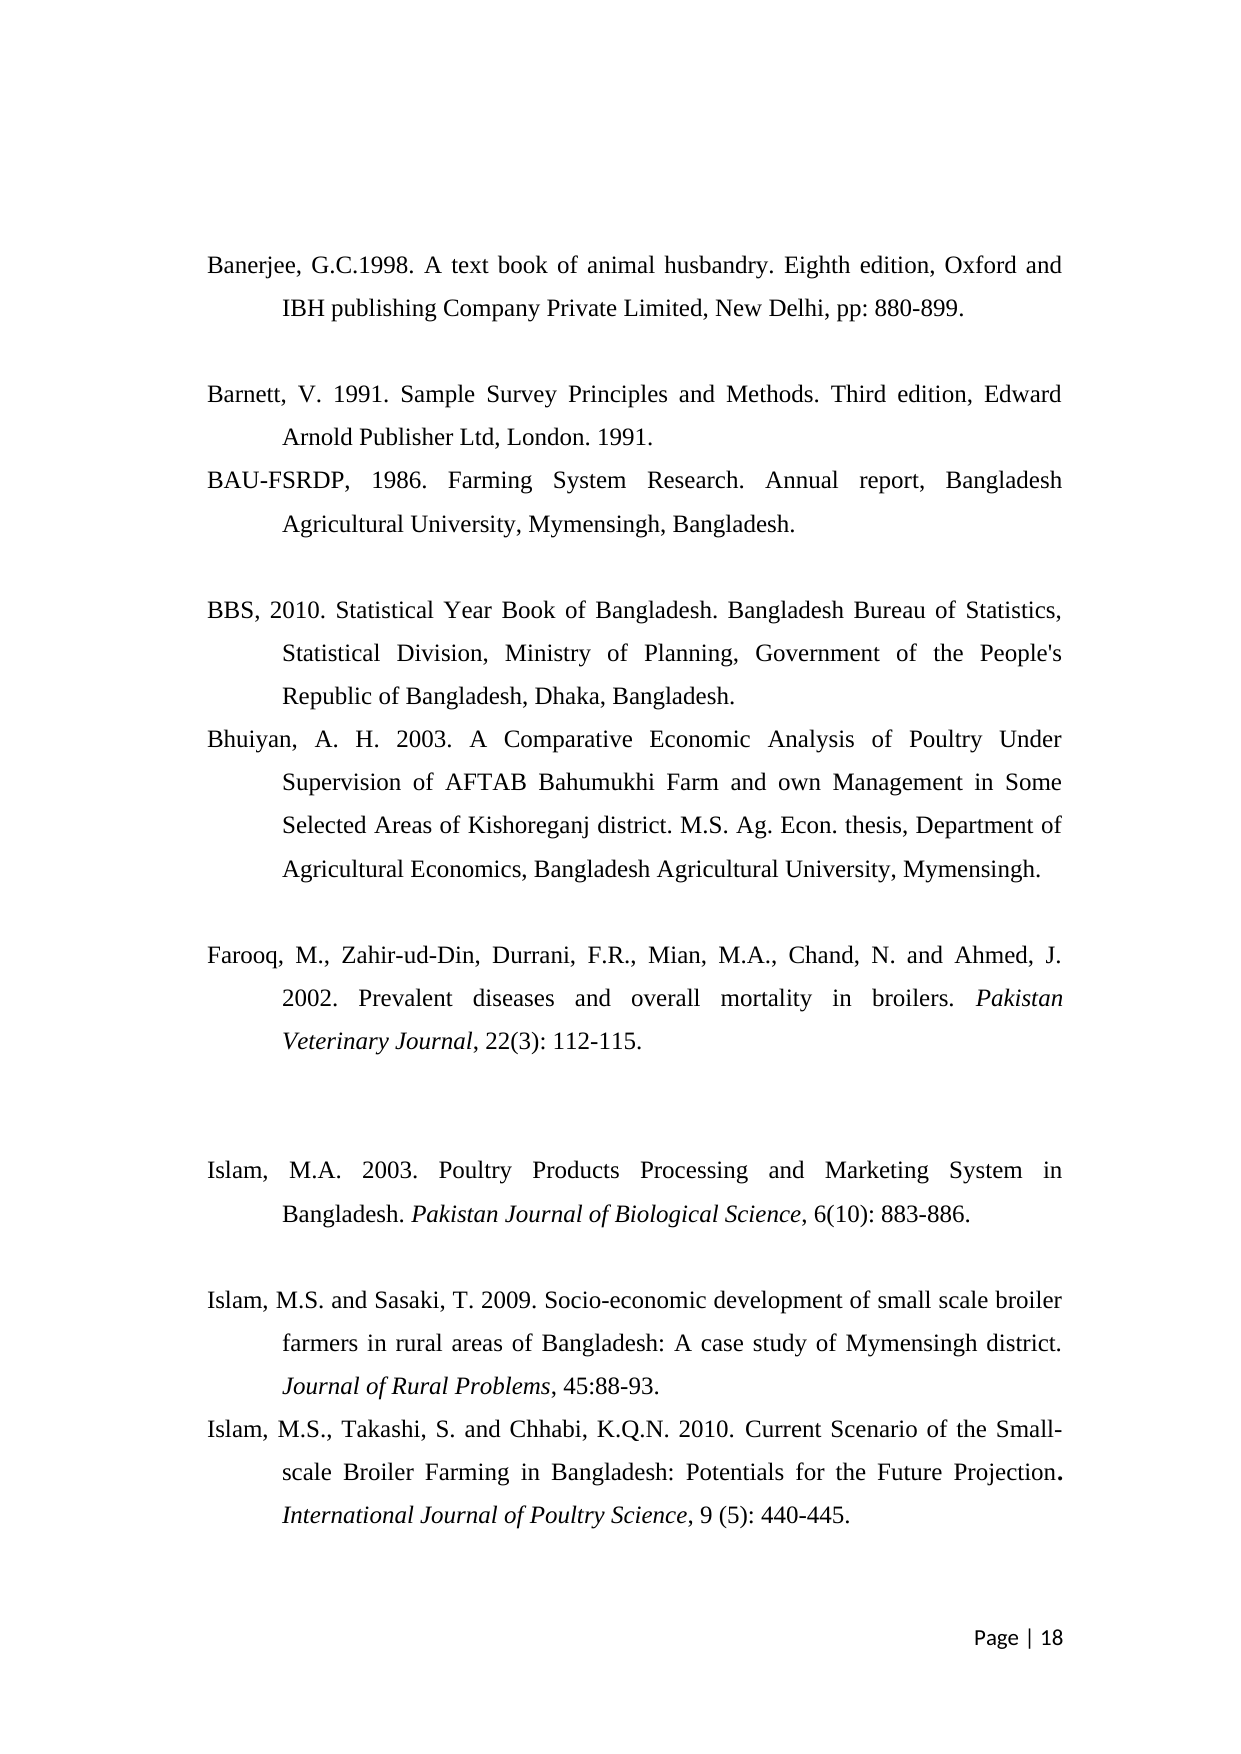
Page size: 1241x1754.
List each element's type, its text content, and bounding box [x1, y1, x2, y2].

text Farooq, M., Zahir-ud-Din, Durrani, F.R., Mian, M.A., Chand, N. and Ahmed, J. 2002. Prevalent diseases and overall mortality in broilers. Pakistan Veterinary Journal, 22(3): 112-115. [207, 940, 1063, 1055]
text Islam, M.S. and Sasaki, T. 2009. Socio-economic development of small scale broiler farmers in rural areas of Bangladesh: A case study of Mymensingh district. Journal of Rural Problems, 45:88-93. [207, 1285, 1063, 1400]
text Bhuiyan, A. H. 2003. A Comparative Economic Analysis of Poultry Under Supervision of AFTAB Bahumukhi Farm and own Management in Some Selected Areas of Kishoreganj district. M.S. Ag. Econ. thesis, Department of Agricultural Economics, Bangladesh Agricultural University, Mymensingh. [207, 724, 1063, 882]
text Islam, M.S., Takashi, S. and Chhabi, K.Q.N. 2010. Current Scenario of the Small-scale Broiler Farming in Bangladesh: Potentials for the Future Projection. International Journal of Poultry Science, 9 (5): 440-445. [207, 1414, 1063, 1529]
text Banerjee, G.C.1998. A text book of animal husbandry. Eighth edition, Oxford and IBH publishing Company Private Limited, New Delhi, pp: 880-899. [207, 250, 1063, 322]
text Barnett, V. 1991. Sample Survey Principles and Methods. Third edition, Edward Arnold Publisher Ltd, London. 1991. [207, 379, 1063, 451]
text BAU-FSRDP, 1986. Farming System Research. Annual report, Bangladesh Agricultural University, Mymensingh, Bangladesh. [207, 466, 1063, 537]
text BBS, 2010. Statistical Year Book of Bangladesh. Bangladesh Bureau of Statistics, Statistical Division, Ministry of Planning, Government of the People's Republic of Bangladesh, Dhaka, Bangladesh. [207, 595, 1063, 710]
text Islam, M.A. 2003. Poultry Products Processing and Marketing System in Bangladesh. Pakistan Journal of Biological Science, 6(10): 883-886. [207, 1156, 1063, 1227]
